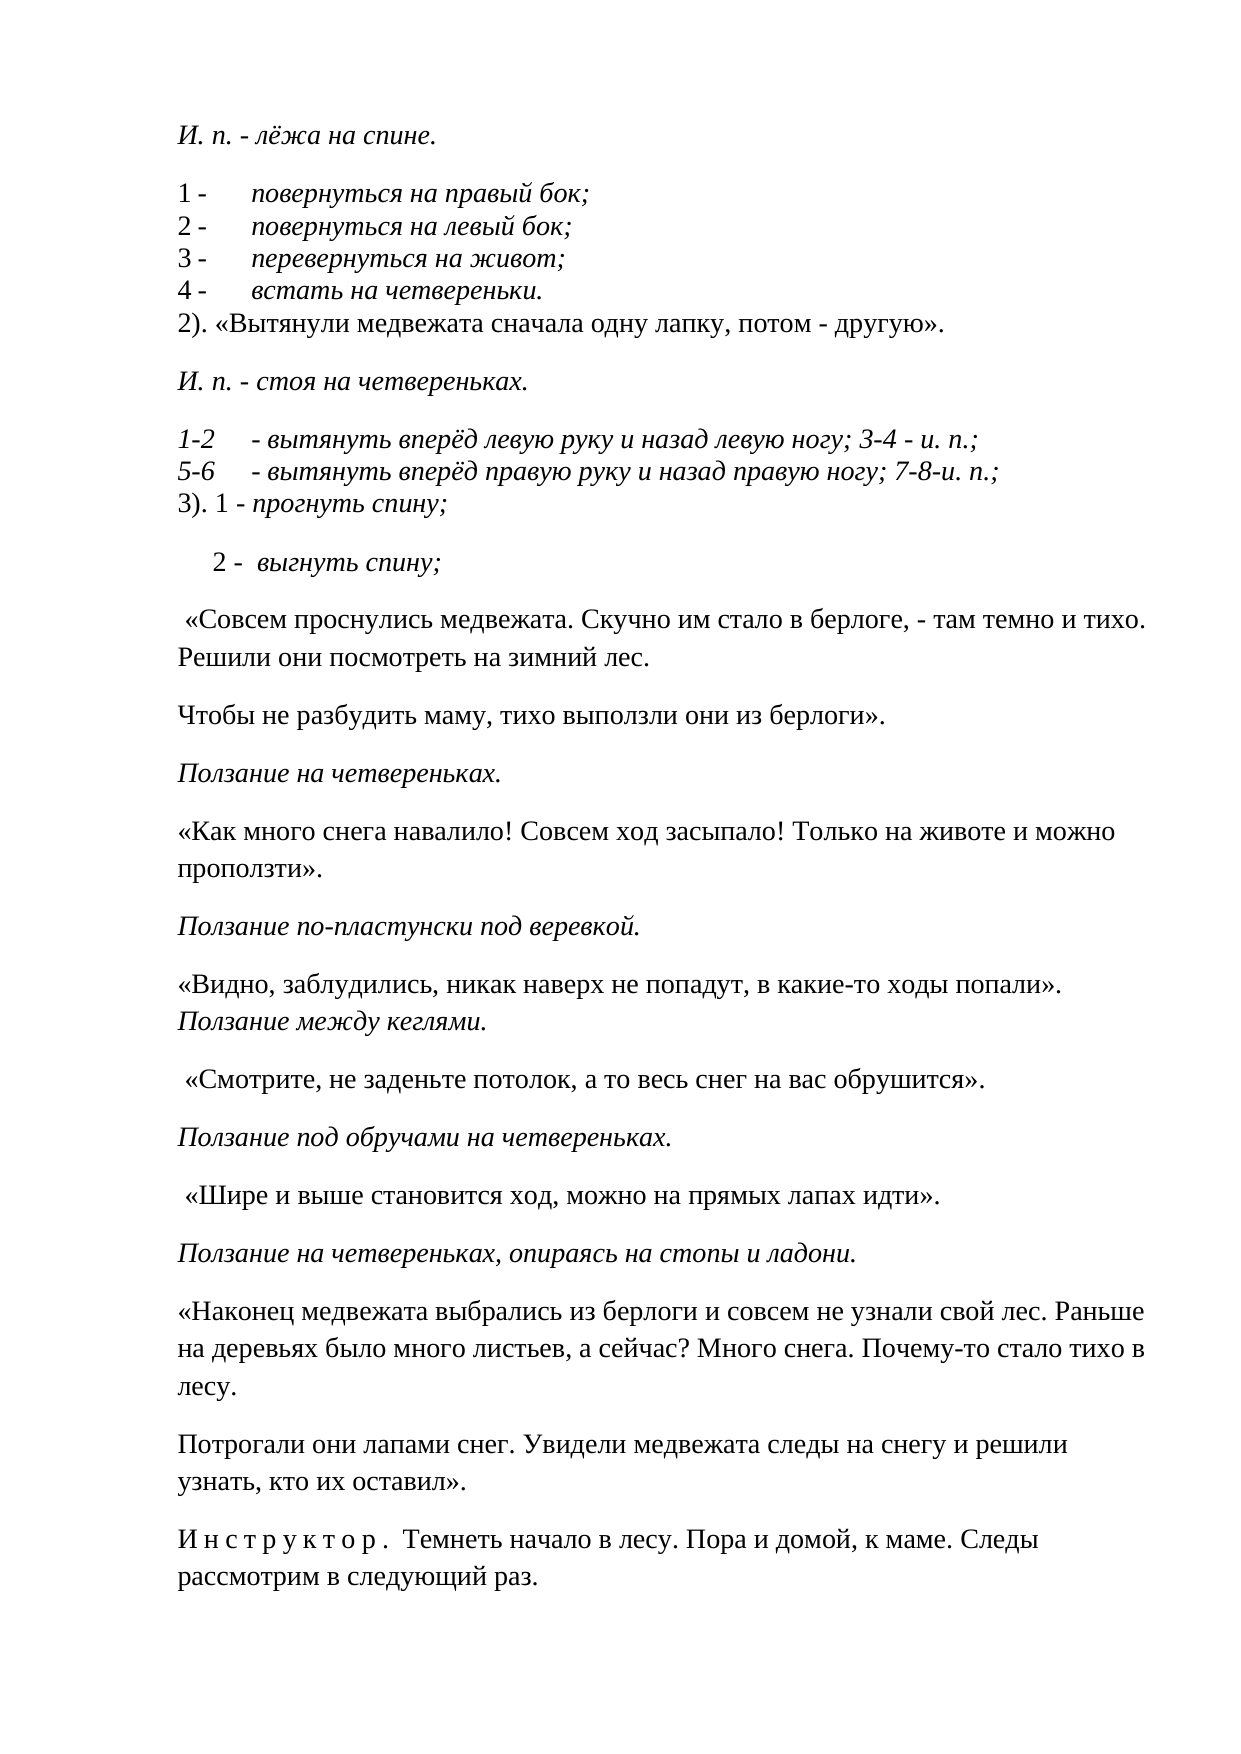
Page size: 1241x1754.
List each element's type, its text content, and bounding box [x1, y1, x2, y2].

text Ползание по-пластунски под веревкой. [177, 909, 1152, 941]
list - вытянуть вперёд правую руку и назад правую ногу; 7-8-и. п.; [177, 454, 1152, 487]
list повернуться на правый бок; [177, 176, 1152, 208]
text Ползание на четвереньках. [177, 756, 1152, 788]
text «Видно, заблудились, никак наверх не попадут, в какие-то ходы попали». Ползание между кеглями. [177, 967, 1152, 1037]
text 3). 1 - прогнуть спину; [177, 487, 1152, 519]
text «Как много снега навалило! Совсем ход засыпало! Только на животе и можно проползти». [177, 814, 1152, 883]
text «Совсем проснулись медвежата. Скучно им стало в берлоге, - там темно и тихо. Решили они посмотреть на зимний лес. [177, 603, 1152, 672]
text «Смотрите, не заденьте потолок, а то весь снег на вас обрушится». [177, 1062, 1152, 1095]
text 2 - выгнуть спину; [177, 544, 1152, 577]
text Ползание под обручами на четвереньках. [177, 1120, 1152, 1153]
text Потрогали они лапами снег. Увидели медвежата следы на снегу и решили узнать, кто их оставил». [177, 1427, 1152, 1496]
text «Наконец медвежата выбрались из берлоги и совсем не узнали свой лес. Раньше на деревьях было много листьев, а сейчас? Много снега. Почему-то стало тихо в лесу. [177, 1294, 1152, 1401]
text Инструктор. Темнеть начало в лесу. Пора и домой, к маме. Следы рассмотрим в следующий раз. [177, 1522, 1152, 1592]
text И. п. - стоя на четвереньках. [177, 364, 1152, 396]
text 2). «Вытянули медвежата сначала одну лапку, потом - другую». [177, 306, 1152, 338]
text Ползание на четвереньках, опираясь на стопы и ладони. [177, 1236, 1152, 1269]
text «Шире и выше становится ход, можно на прямых лапах идти». [177, 1178, 1152, 1211]
list повернуться на левый бок; [177, 208, 1152, 241]
list - вытянуть вперёд левую руку и назад левую ногу; 3-4 - и. п.; [177, 422, 1152, 454]
list перевернуться на живот; [177, 241, 1152, 273]
list встать на четвереньки. [177, 273, 1152, 306]
text Чтобы не разбудить маму, тихо выползли они из берлоги». [177, 698, 1152, 730]
text И. п. - лёжа на спине. [177, 118, 1152, 151]
